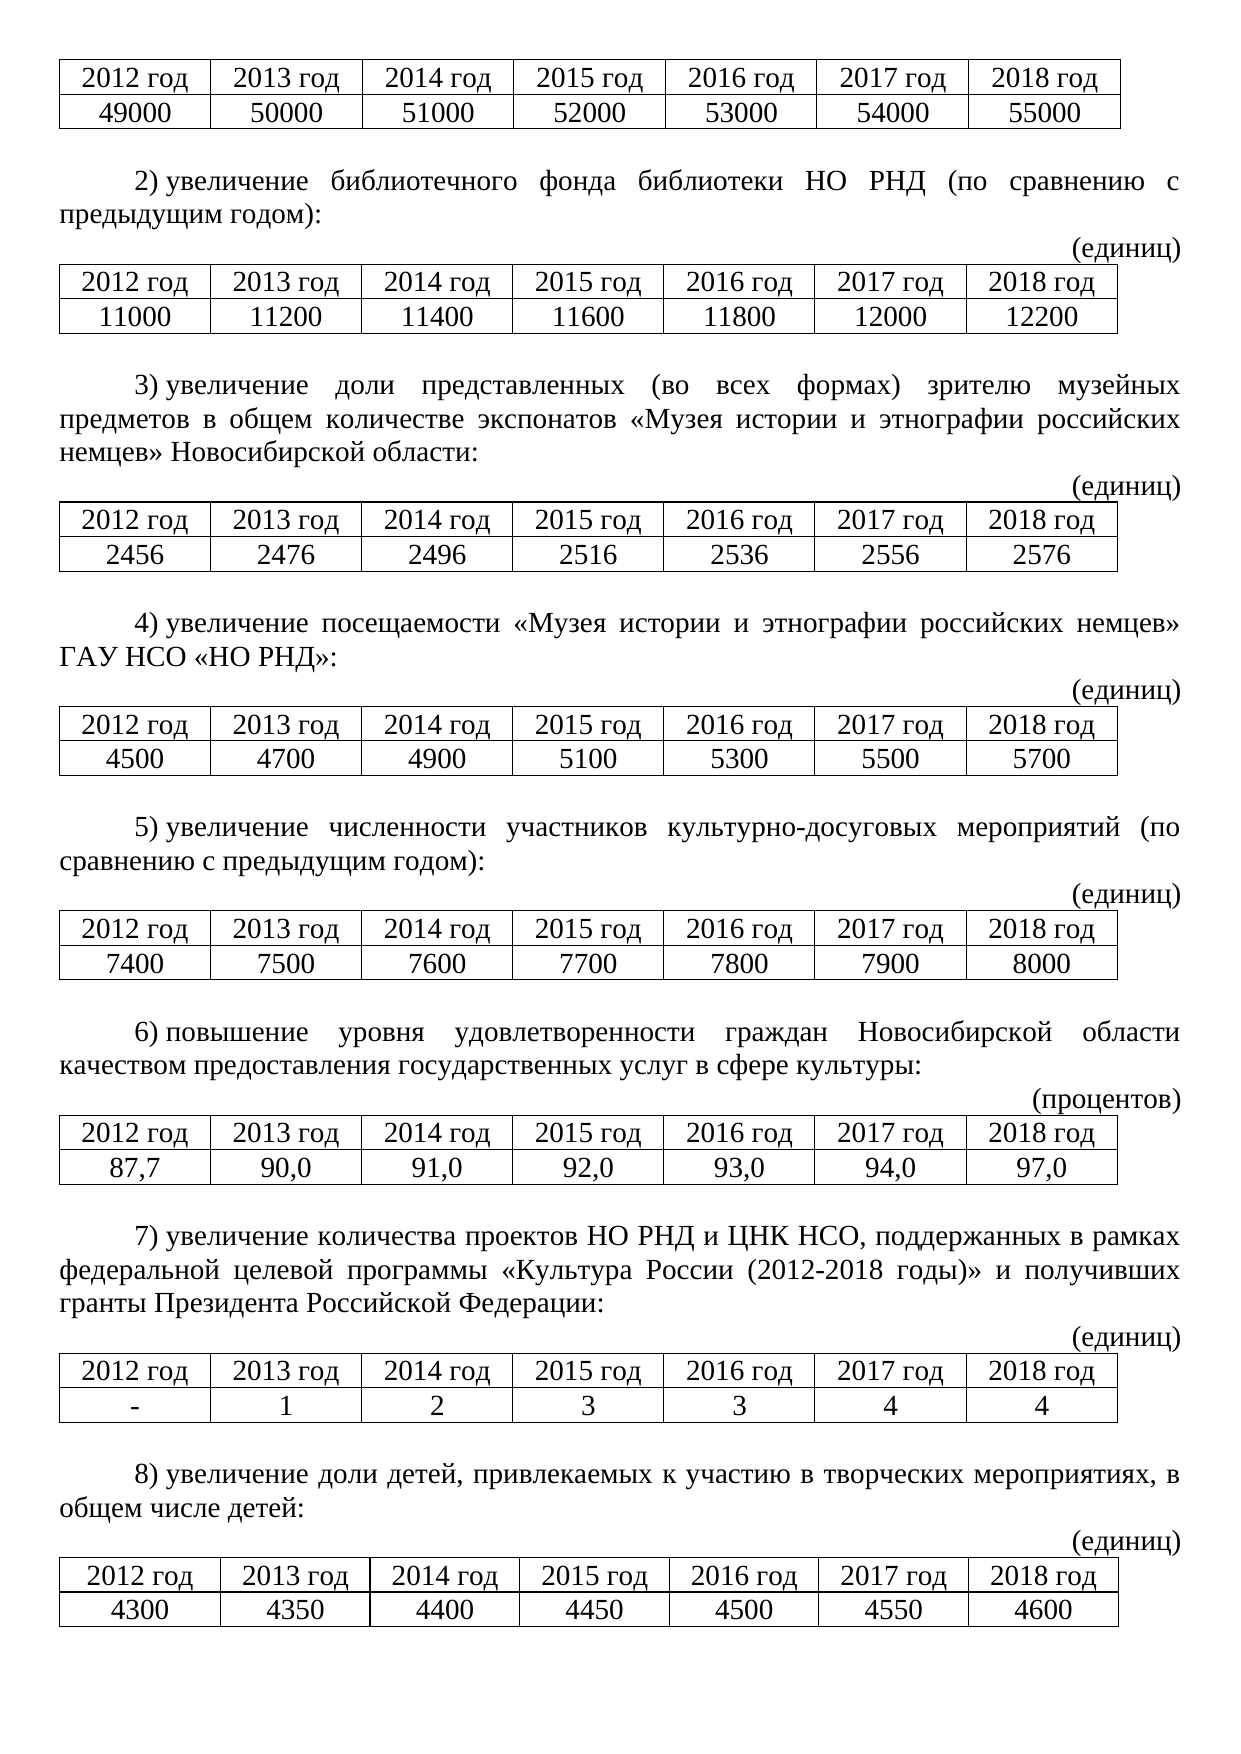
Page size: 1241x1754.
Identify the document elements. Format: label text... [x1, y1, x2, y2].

text (процентов) [59, 1081, 1181, 1114]
table_header 2012 год [60, 265, 210, 298]
table_header 2018 год [969, 60, 1120, 94]
text 4) увеличение посещаемости «Музея истории и этнографии российских немцев» ГАУ НСО «НО РНД»: [59, 605, 1181, 672]
table_header 2015 год [514, 60, 665, 94]
text (единиц) [59, 468, 1181, 501]
text 5) увеличение численности участников культурно-досуговых мероприятий (по сравнению с предыдущим годом): [59, 809, 1181, 877]
table_header 2016 год [664, 1354, 814, 1387]
table_header 2018 год [967, 1116, 1117, 1149]
table_header 2018 год [967, 707, 1117, 740]
table_cell - [60, 1388, 210, 1422]
text 3) увеличение доли представленных (во всех формах) зрителю музейных предметов в общем количестве экспонатов «Музея истории и этнографии российских немцев» Новосибирской области: [59, 367, 1181, 468]
table_cell 93,0 [664, 1150, 814, 1184]
table_cell 7500 [211, 946, 361, 979]
table_cell 4700 [211, 741, 361, 775]
table_header 2017 год [815, 707, 966, 740]
table_header 2015 год [513, 707, 663, 740]
table_cell 2456 [60, 537, 210, 571]
table_header 2016 год [664, 1116, 814, 1149]
table_header 2017 год [815, 503, 966, 536]
table_cell 51000 [363, 95, 513, 128]
table_cell 4300 [60, 1593, 220, 1626]
table_header 2017 год [819, 1558, 968, 1591]
table_header 2015 год [513, 911, 663, 945]
table_cell 53000 [666, 95, 816, 128]
table_header 2017 год [815, 1116, 966, 1149]
table_cell 2536 [664, 537, 814, 571]
table_cell 5300 [664, 741, 814, 775]
table_cell 8000 [967, 946, 1117, 979]
table_cell 3 [513, 1388, 663, 1422]
table_cell 1 [211, 1388, 361, 1422]
table_header 2016 год [664, 503, 814, 536]
text 7) увеличение количества проектов НО РНД и ЦНК НСО, поддержанных в рамках федеральной целевой программы «Культура России (2012-2018 годы)» и получивших гранты Президента Российской Федерации: [59, 1218, 1181, 1319]
table_header 2015 год [513, 1116, 663, 1149]
table_header 2018 год [967, 265, 1117, 298]
table_cell 11600 [513, 299, 663, 333]
table_header 2014 год [362, 707, 512, 740]
table_cell 12000 [815, 299, 966, 333]
table_cell 4600 [969, 1593, 1118, 1626]
table_header 2015 год [520, 1558, 669, 1591]
table_cell 4500 [670, 1593, 818, 1626]
text 8) увеличение доли детей, привлекаемых к участию в творческих мероприятиях, в общем числе детей: [59, 1456, 1181, 1523]
table_cell 49000 [60, 95, 210, 128]
table_cell 4500 [60, 741, 210, 775]
table_cell 54000 [817, 95, 968, 128]
text (единиц) [59, 1523, 1181, 1557]
table_cell 7600 [362, 946, 512, 979]
table_cell 87,7 [60, 1150, 210, 1184]
table_header 2017 год [815, 265, 966, 298]
table_cell 2 [362, 1388, 512, 1422]
table_header 2012 год [60, 60, 210, 94]
table_cell 2556 [815, 537, 966, 571]
table_header 2013 год [211, 503, 361, 536]
table_header 2014 год [362, 911, 512, 945]
table_header 2012 год [60, 911, 210, 945]
table_header 2014 год [371, 1558, 519, 1591]
table_cell 55000 [969, 95, 1120, 128]
table_cell 4900 [362, 741, 512, 775]
table_header 2013 год [211, 1116, 361, 1149]
table_cell 5100 [513, 741, 663, 775]
text (единиц) [59, 672, 1181, 706]
table_cell 7900 [815, 946, 966, 979]
table_header 2018 год [967, 1354, 1117, 1387]
table_cell 4400 [371, 1593, 519, 1626]
table_header 2012 год [60, 707, 210, 740]
table_cell 11400 [362, 299, 512, 333]
table_header 2013 год [211, 911, 361, 945]
table_cell 11200 [211, 299, 361, 333]
text 6) повышение уровня удовлетворенности граждан Новосибирской области качеством предоставления государственных услуг в сфере культуры: [59, 1014, 1181, 1081]
table_cell 11800 [664, 299, 814, 333]
table_header 2014 год [362, 1116, 512, 1149]
table_header 2015 год [513, 503, 663, 536]
table_cell 7700 [513, 946, 663, 979]
table_cell 7400 [60, 946, 210, 979]
table_header 2012 год [60, 1116, 210, 1149]
table_header 2013 год [211, 1354, 361, 1387]
table_header 2016 год [670, 1558, 818, 1591]
table_header 2016 год [664, 707, 814, 740]
table_header 2016 год [664, 265, 814, 298]
table_header 2018 год [967, 503, 1117, 536]
table_cell 2476 [211, 537, 361, 571]
table_cell 2516 [513, 537, 663, 571]
table_cell 3 [664, 1388, 814, 1422]
table_header 2014 год [362, 503, 512, 536]
table_header 2017 год [815, 1354, 966, 1387]
table_cell 4550 [819, 1593, 968, 1626]
table_cell 4350 [221, 1593, 369, 1626]
table_cell 11000 [60, 299, 210, 333]
table_cell 2576 [967, 537, 1117, 571]
table_cell 90,0 [211, 1150, 361, 1184]
table_header 2013 год [211, 60, 362, 94]
table_header 2017 год [817, 60, 968, 94]
table_cell 52000 [514, 95, 665, 128]
table_header 2015 год [513, 1354, 663, 1387]
table_cell 4 [967, 1388, 1117, 1422]
table_cell 12200 [967, 299, 1117, 333]
table_cell 5700 [967, 741, 1117, 775]
table_header 2013 год [221, 1558, 369, 1591]
table_header 2012 год [60, 1558, 220, 1591]
table_cell 92,0 [513, 1150, 663, 1184]
table_cell 4450 [520, 1593, 669, 1626]
text (единиц) [59, 1319, 1181, 1352]
table_cell 4 [815, 1388, 966, 1422]
table_cell 5500 [815, 741, 966, 775]
text (единиц) [59, 230, 1181, 263]
text (единиц) [59, 877, 1181, 910]
table_header 2014 год [363, 60, 513, 94]
table_cell 97,0 [967, 1150, 1117, 1184]
table_header 2016 год [664, 911, 814, 945]
text 2) увеличение библиотечного фонда библиотеки НО РНД (по сравнению с предыдущим годом): [59, 163, 1181, 230]
table_cell 7800 [664, 946, 814, 979]
table_cell 94,0 [815, 1150, 966, 1184]
table_cell 50000 [211, 95, 362, 128]
table_header 2015 год [513, 265, 663, 298]
table_header 2013 год [211, 265, 361, 298]
table_header 2016 год [666, 60, 816, 94]
table_cell 2496 [362, 537, 512, 571]
table_header 2013 год [211, 707, 361, 740]
table_header 2014 год [362, 265, 512, 298]
table_header 2017 год [815, 911, 966, 945]
table_header 2018 год [967, 911, 1117, 945]
table_header 2012 год [60, 1354, 210, 1387]
table_header 2012 год [60, 503, 210, 536]
table_header 2018 год [969, 1558, 1118, 1591]
table_cell 91,0 [362, 1150, 512, 1184]
table_header 2014 год [362, 1354, 512, 1387]
